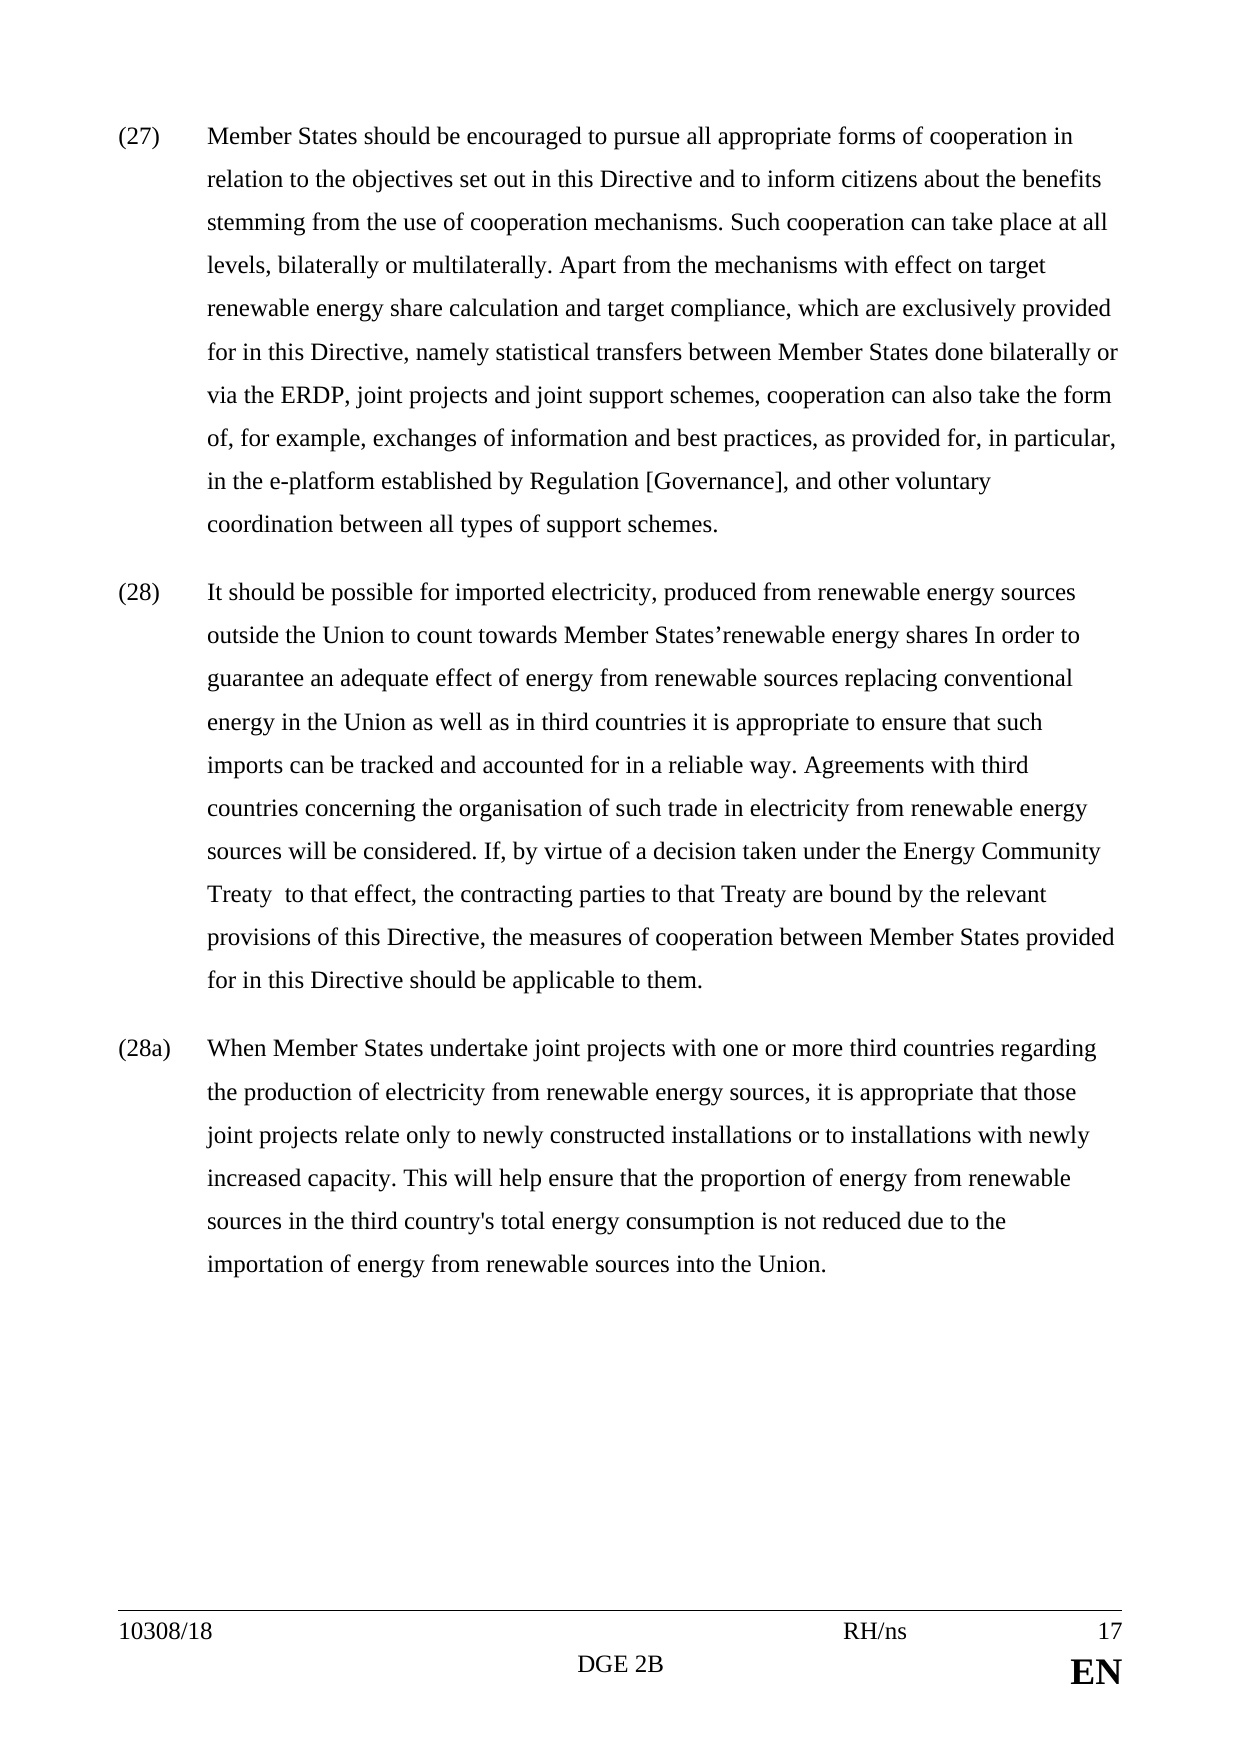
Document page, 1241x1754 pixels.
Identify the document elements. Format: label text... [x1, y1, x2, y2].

text (28) It should be possible for imported electricity, produced from renewable energy sources outside the Union to count towards Member States’renewable energy shares In order to guarantee an adequate effect of energy from renewable sources replacing conventional energy in the Union as well as in third countries it is appropriate to ensure that such imports can be tracked and accounted for in a reliable way. Agreements with third countries concerning the organisation of such trade in electricity from renewable energy sources will be considered. If, by virtue of a decision taken under the Energy Community Treaty to that effect, the contracting parties to that Treaty are bound by the relevant provisions of this Directive, the measures of cooperation between Member States provided for in this Directive should be applicable to them. [118, 577, 1122, 994]
text (27) Member States should be encouraged to pursue all appropriate forms of cooperation in relation to the objectives set out in this Directive and to inform citizens about the benefits stemming from the use of cooperation mechanisms. Such cooperation can take place at all levels, bilaterally or multilaterally. Apart from the mechanisms with effect on target renewable energy share calculation and target compliance, which are exclusively provided for in this Directive, namely statistical transfers between Member States done bilaterally or via the ERDP, joint projects and joint support schemes, cooperation can also take the form of, for example, exchanges of information and best practices, as provided for, in particular, in the e-platform established by Regulation [Governance], and other voluntary coordination between all types of support schemes. [118, 121, 1122, 538]
text (28a) When Member States undertake joint projects with one or more third countries regarding the production of electricity from renewable energy sources, it is appropriate that those joint projects relate only to newly constructed installations or to installations with newly increased capacity. This will help ensure that the proportion of energy from renewable sources in the third country's total energy consumption is not reduced due to the importation of energy from renewable sources into the Union. [118, 1033, 1122, 1278]
